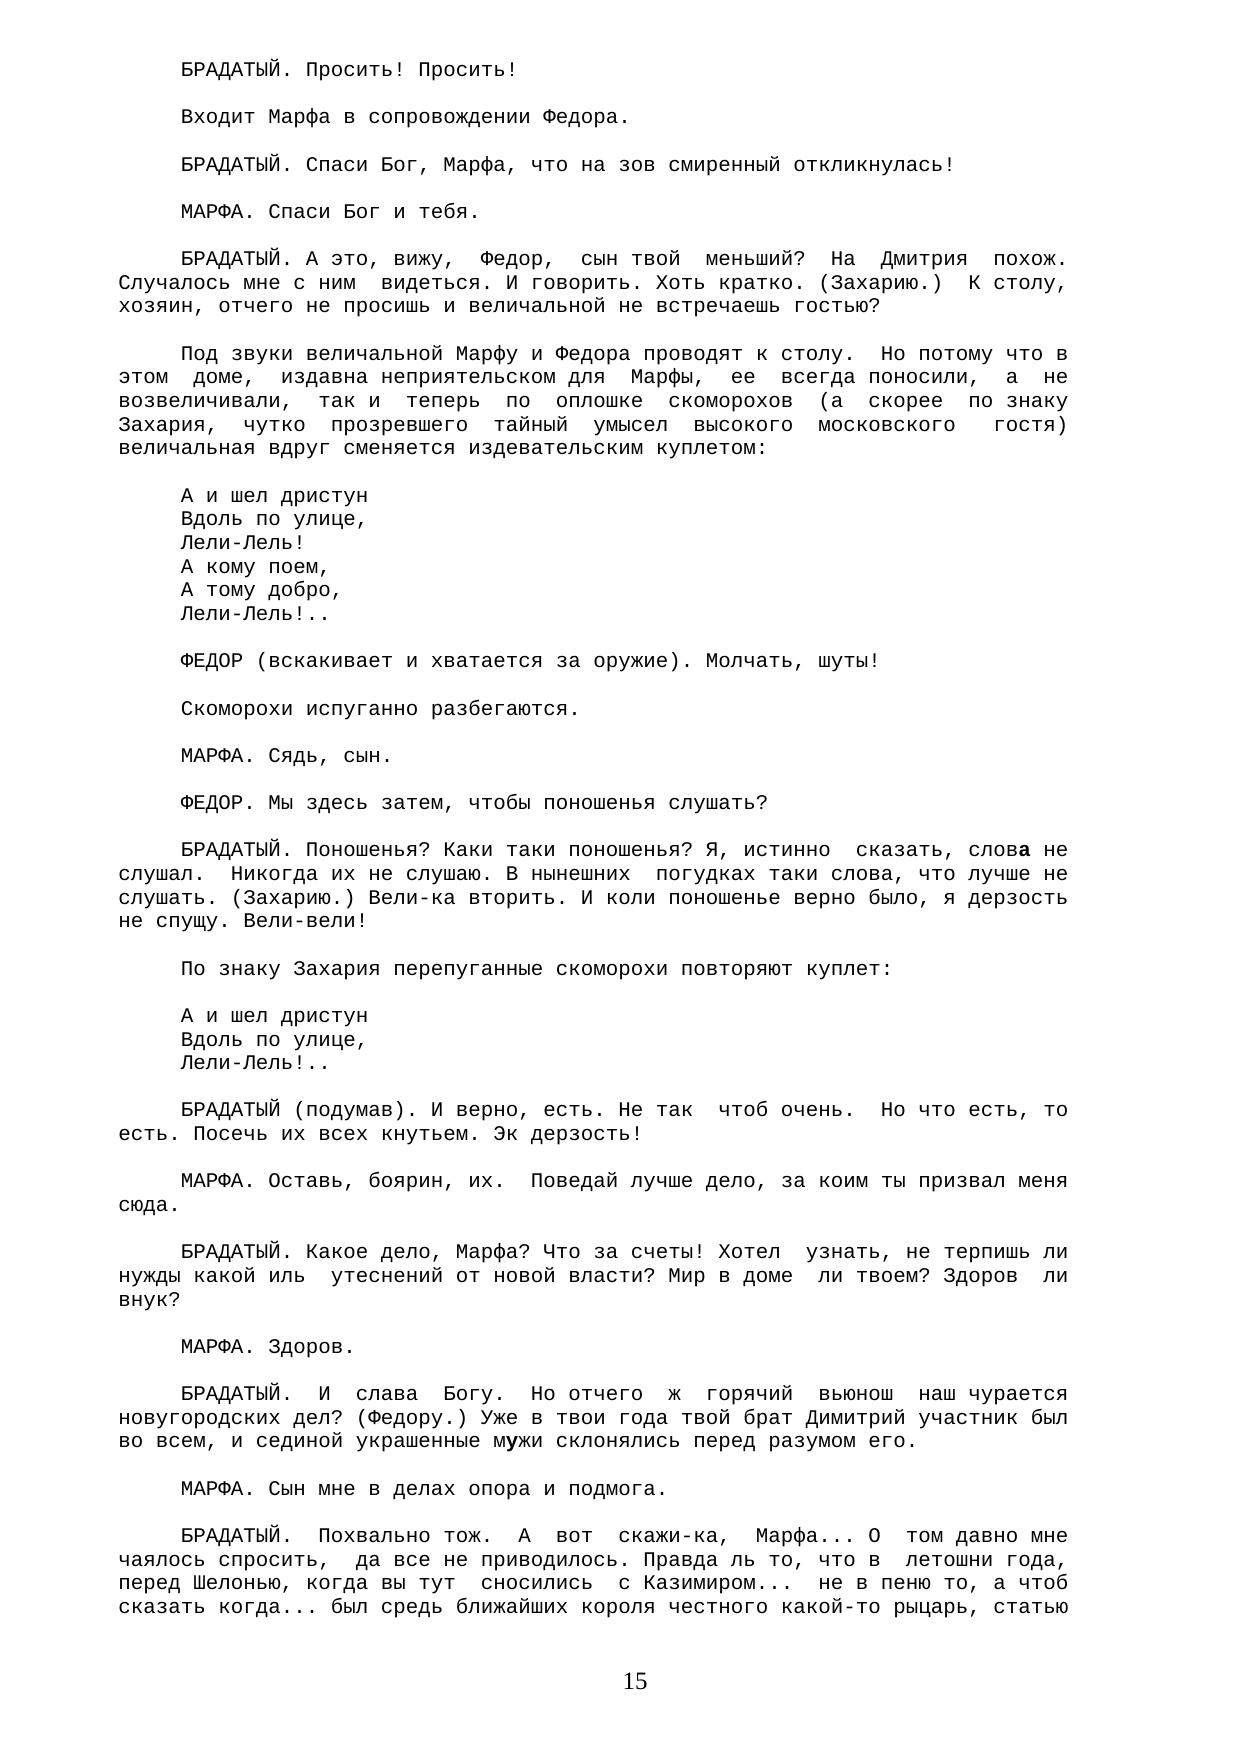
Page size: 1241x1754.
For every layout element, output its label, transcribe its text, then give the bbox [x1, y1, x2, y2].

text ФЕДОР. Мы здесь затем, чтобы поношенья слушать? [118, 792, 1152, 816]
text МАРФА. Оставь, боярин, их. Поведай лучше дело, за коим ты призвал меня [118, 1170, 1152, 1194]
text Скоморохи испуганно разбегаются. [118, 697, 1152, 721]
text А и шел дристун [118, 485, 1152, 508]
text этом доме, издавна неприятельском для Марфы, ее всегда поносили, а не [118, 366, 1152, 390]
text МАРФА. Сын мне в делах опора и подмога. [118, 1478, 1152, 1501]
text МАРФА. Здоров. [118, 1336, 1152, 1359]
text есть. Посечь их всех кнутьем. Эк дерзость! [118, 1123, 1152, 1147]
text Под звуки величальной Марфу и Федора проводят к столу. Но потому что в [118, 343, 1152, 366]
text МАРФА. Спаси Бог и тебя. [118, 201, 1152, 224]
text Захария, чутко прозревшего тайный умысел высокого московского гостя) [118, 414, 1152, 437]
text нужды какой иль утеснений от новой власти? Мир в доме ли твоем? Здоров ли [118, 1265, 1152, 1289]
text БРАДАТЫЙ. И слава Богу. Но отчего ж горячий вьюнош наш чурается [118, 1383, 1152, 1407]
text Входит Марфа в сопровождении Федора. [118, 106, 1152, 130]
text сказать когда... был средь ближайших короля честного какой-то рыцарь, статью [118, 1596, 1152, 1620]
text Лели-Лель!.. [118, 603, 1152, 627]
text БРАДАТЫЙ. Какое дело, Марфа? Что за счеты! Хотел узнать, не терпишь ли [118, 1241, 1152, 1265]
text А кому поем, [118, 556, 1152, 579]
text МАРФА. Сядь, сын. [118, 745, 1152, 768]
text А тому добро, [118, 579, 1152, 603]
text хозяин, отчего не просишь и величальной не встречаешь гостью? [118, 296, 1152, 319]
text слушать. (Захарию.) Вели-ка вторить. И коли поношенье верно было, я дерзость [118, 887, 1152, 910]
text БРАДАТЫЙ (подумав). И верно, есть. Не так чтоб очень. Но что есть, то [118, 1099, 1152, 1123]
text ФЕДОР (вскакивает и хватается за оружие). Молчать, шуты! [118, 650, 1152, 674]
text Лели-Лель!.. [118, 1052, 1152, 1076]
text чаялось спросить, да все не приводилось. Правда ль то, что в летошни года, [118, 1549, 1152, 1572]
text внук? [118, 1289, 1152, 1312]
text БРАДАТЫЙ. Похвально тож. А вот скажи-ка, Марфа... О том давно мне [118, 1525, 1152, 1549]
text во всем, и сединой украшенные мужи склонялись перед разумом его. [118, 1431, 1152, 1454]
text перед Шелонью, когда вы тут сносились с Казимиром... не в пеню то, а чтоб [118, 1572, 1152, 1596]
text не спущу. Вели-вели! [118, 910, 1152, 934]
text По знаку Захария перепуганные скоморохи повторяют куплет: [118, 958, 1152, 981]
text Лели-Лель! [118, 532, 1152, 556]
text БРАДАТЫЙ. А это, вижу, Федор, сын твой меньший? На Дмитрия похож. [118, 248, 1152, 272]
text новугородских дел? (Федору.) Уже в твои года твой брат Димитрий участник был [118, 1407, 1152, 1431]
text сюда. [118, 1194, 1152, 1218]
text величальная вдруг сменяется издевательским куплетом: [118, 437, 1152, 461]
text А и шел дристун [118, 1005, 1152, 1028]
text Вдоль по улице, [118, 1028, 1152, 1052]
text БРАДАТЫЙ. Поношенья? Каки таки поношенья? Я, истинно сказать, слова не [118, 839, 1152, 863]
text возвеличивали, так и теперь по оплошке скоморохов (а скорее по знаку [118, 390, 1152, 414]
text БРАДАТЫЙ. Просить! Просить! [118, 59, 1152, 83]
text слушал. Никогда их не слушаю. В нынешних погудках таки слова, что лучше не [118, 863, 1152, 887]
text Вдоль по улице, [118, 508, 1152, 532]
text БРАДАТЫЙ. Спаси Бог, Марфа, что на зов смиренный откликнулась! [118, 154, 1152, 177]
text Случалось мне с ним видеться. И говорить. Хоть кратко. (Захарию.) К столу, [118, 272, 1152, 296]
